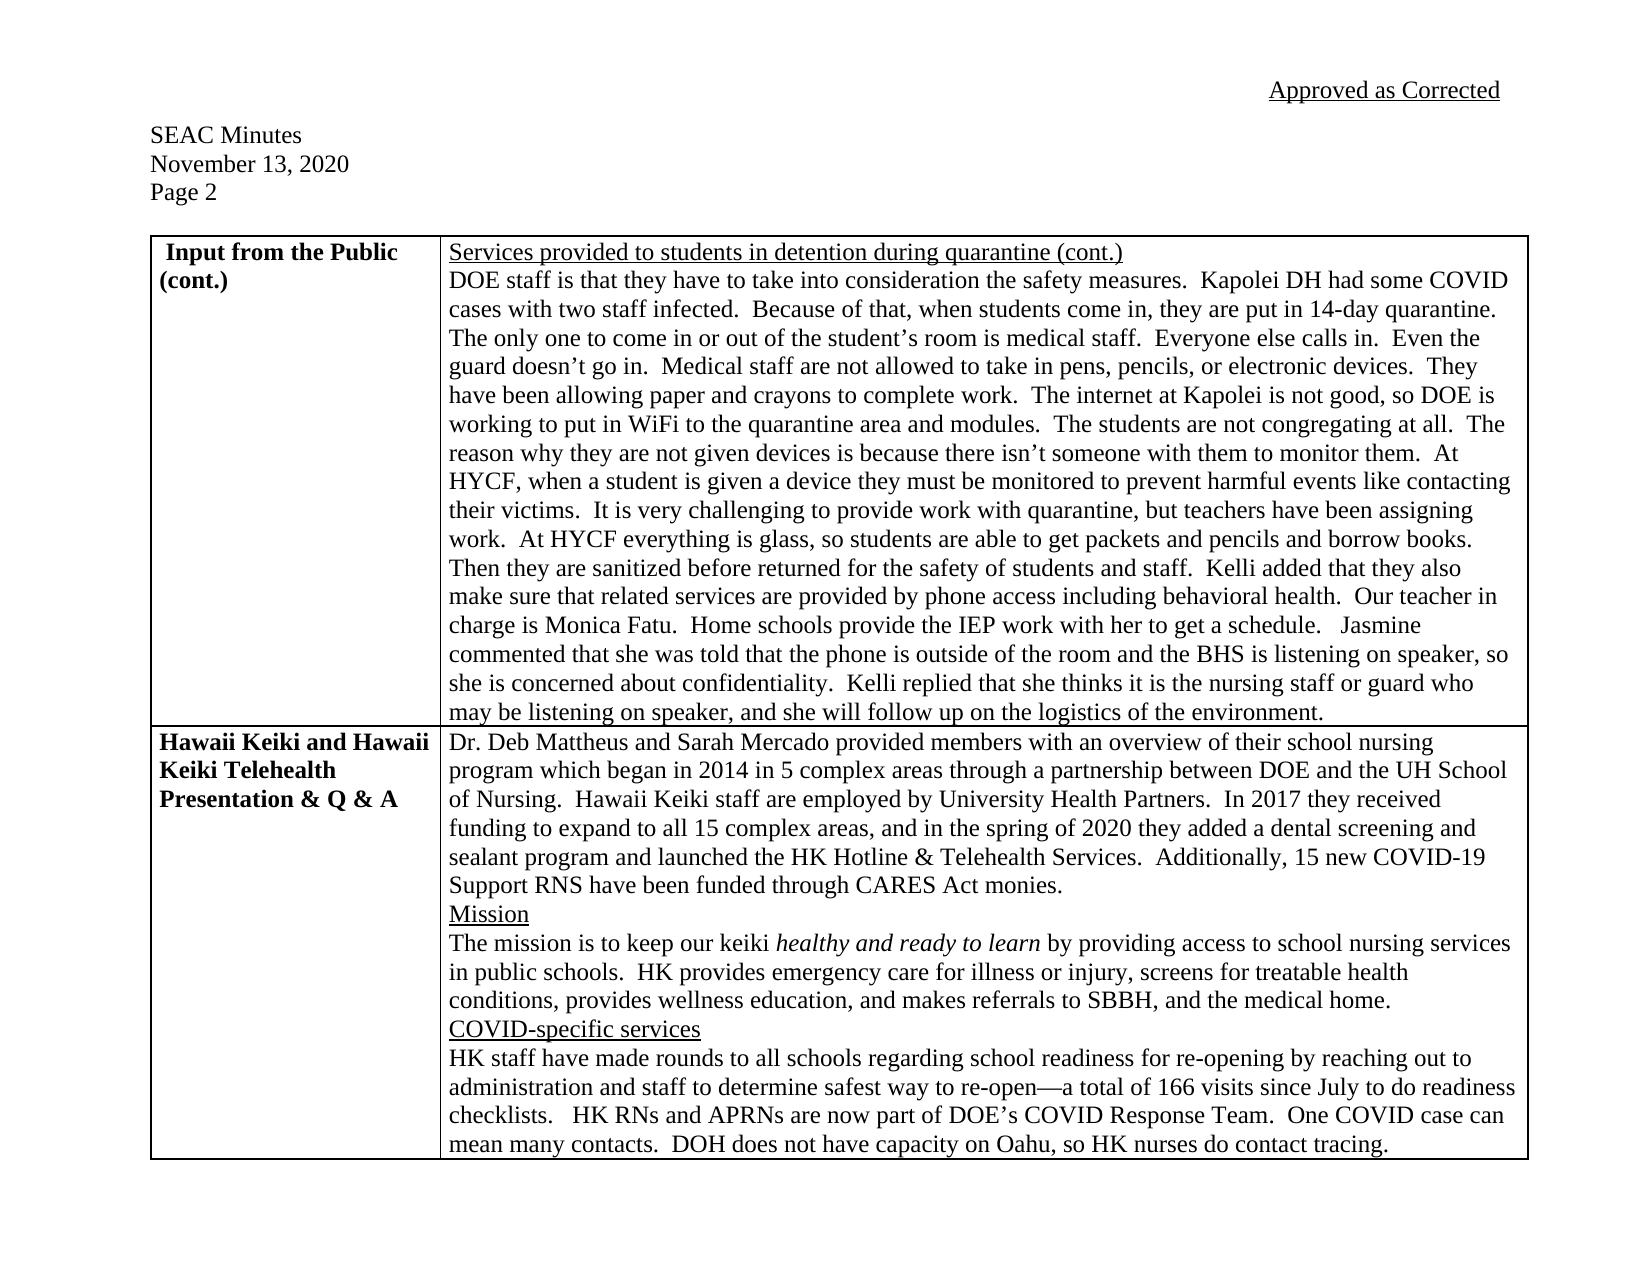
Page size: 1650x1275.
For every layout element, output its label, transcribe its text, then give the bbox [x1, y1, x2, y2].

text SEAC Minutes [150, 120, 1500, 149]
text Page 2 [150, 177, 1500, 206]
table_cell Hawaii Keiki and Hawaii Keiki Telehealth Presentation & Q & A [152, 727, 440, 1158]
text November 13, 2020 [150, 149, 1500, 177]
table_header Services provided to students in detention during quarantine (cont.) DOE staff is that they have to take into consideration the safety measures. Kapolei DH had some COVID cases with two staff infected. Because of that, when students come in, they are put in 14-day quarantine. The only one to come in or out of the student’s room is medical staff. Everyone else calls in. Even the guard doesn’t go in. Medical staff are not allowed to take in pens, pencils, or electronic devices. They have been allowing paper and crayons to complete work. The internet at Kapolei is not good, so DOE is working to put in WiFi to the quarantine area and modules. The students are not congregating at all. The reason why they are not given devices is because there isn’t someone with them to monitor them. At HYCF, when a student is given a device they must be monitored to prevent harmful events like contacting their victims. It is very challenging to provide work with quarantine, but teachers have been assigning work. At HYCF everything is glass, so students are able to get packets and pencils and borrow books. Then they are sanitized before returned for the safety of students and staff. Kelli added that they also make sure that related services are provided by phone access including behavioral health. Our teacher in charge is Monica Fatu. Home schools provide the IEP work with her to get a schedule. Jasmine commented that she was told that the phone is outside of the room and the BHS is listening on speaker, so she is concerned about confidentiality. Kelli replied that she thinks it is the nursing staff or guard who may be listening on speaker, and she will follow up on the logistics of the environment. [441, 237, 1527, 725]
table_header Input from the Public (cont.) [152, 237, 440, 725]
table_cell Dr. Deb Mattheus and Sarah Mercado provided members with an overview of their school nursing program which began in 2014 in 5 complex areas through a partnership between DOE and the UH School of Nursing. Hawaii Keiki staff are employed by University Health Partners. In 2017 they received funding to expand to all 15 complex areas, and in the spring of 2020 they added a dental screening and sealant program and launched the HK Hotline & Telehealth Services. Additionally, 15 new COVID-19 Support RNS have been funded through CARES Act monies. Mission The mission is to keep our keiki healthy and ready to learn by providing access to school nursing services in public schools. HK provides emergency care for illness or injury, screens for treatable health conditions, provides wellness education, and makes referrals to SBBH, and the medical home. COVID-specific services HK staff have made rounds to all schools regarding school readiness for re-opening by reaching out to administration and staff to determine safest way to re-open—a total of 166 visits since July to do readiness checklists. HK RNs and APRNs are now part of DOE’s COVID Response Team. One COVID case can mean many contacts. DOH does not have capacity on Oahu, so HK nurses do contact tracing. [441, 727, 1527, 1158]
